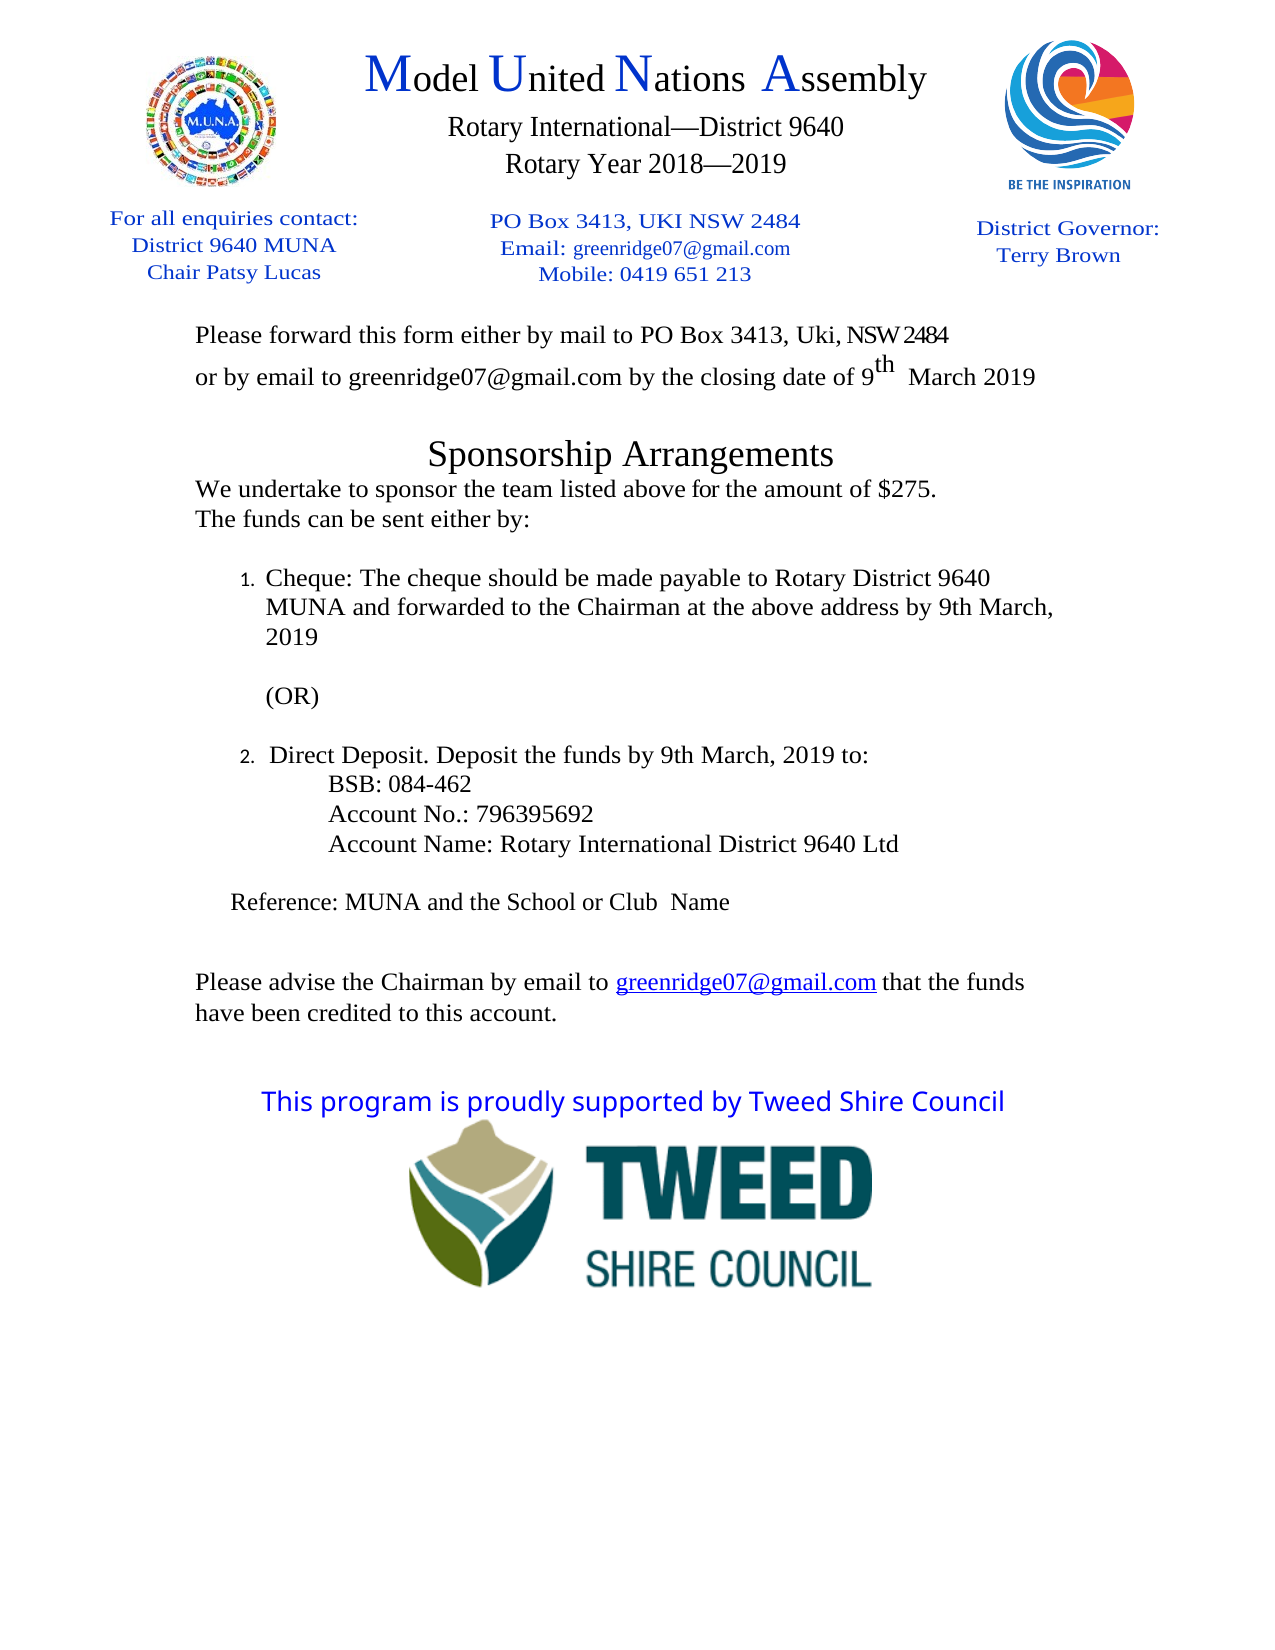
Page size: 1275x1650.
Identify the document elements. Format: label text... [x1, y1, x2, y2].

text Please advise the Chairman by email to greenridge07@gmail.com that the funds have been credited to this account. [195, 967, 1072, 1027]
list Direct Deposit. Deposit the funds by 9th March, 2019 to: [239, 740, 1189, 769]
text Account Name: Rotary International District 9640 Ltd [230, 829, 1072, 858]
picture [982, 29, 1157, 204]
text The funds can be sent either by: [195, 504, 1072, 532]
text This program is proudly supported by Tweed Shire Council [195, 1082, 1072, 1119]
text Please forward this form either by mail to PO Box 3413, Uki, NSW 2484 [195, 320, 1072, 349]
picture [409, 1119, 872, 1289]
picture [145, 56, 277, 187]
list Cheque: The cheque should be made payable to Rotary District 9640 MUNA and forwarded to the Chairman at the above address by 9th March, 2019 [239, 563, 1070, 651]
text BSB: 084-462 [230, 769, 1072, 798]
list (OR) [265, 681, 1070, 710]
text Sponsorship Arrangements [195, 431, 1066, 474]
text We undertake to sponsor the team listed above for the amount of $275. [195, 474, 1072, 503]
text Account No.: 796395692 [230, 799, 1072, 828]
text or by email to greenridge07@gmail.com by the closing date of 9th March 2019 [195, 349, 1072, 390]
text Reference: MUNA and the School or Club Name [230, 887, 1072, 915]
